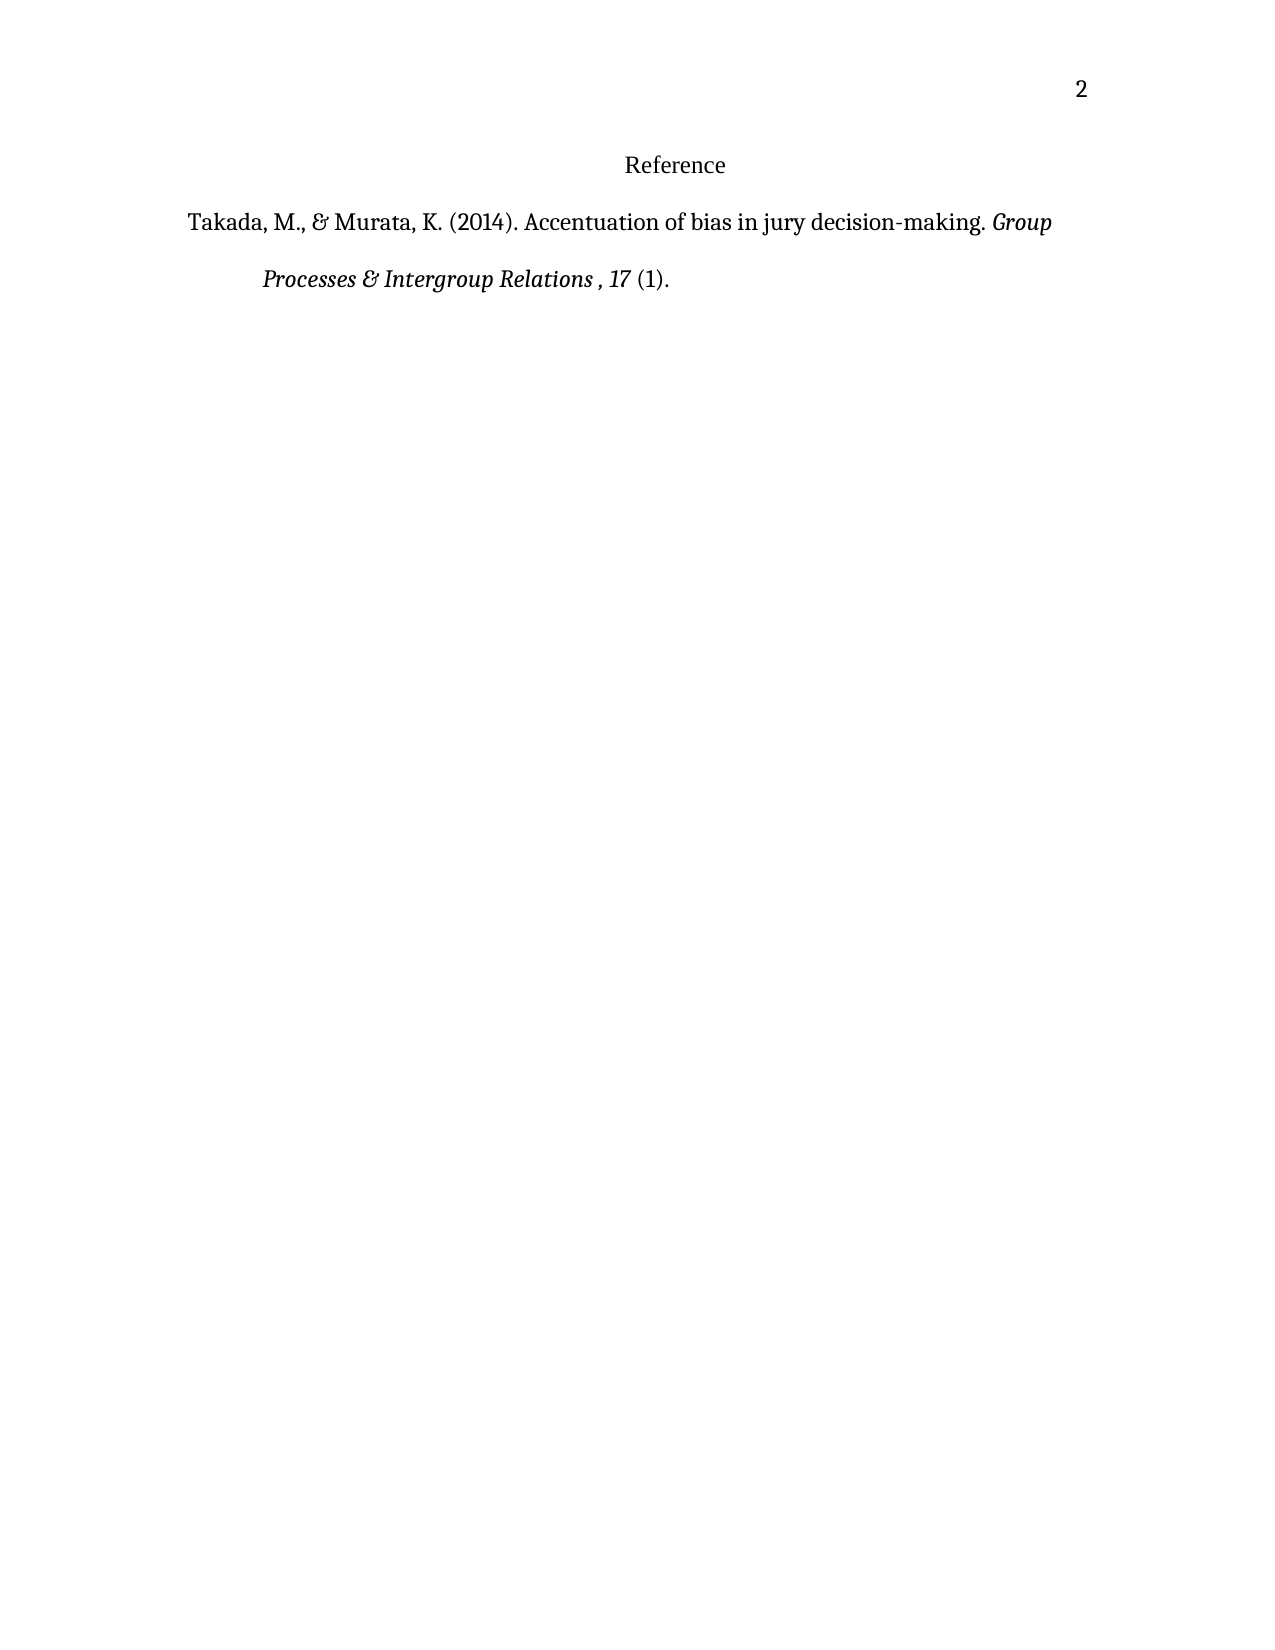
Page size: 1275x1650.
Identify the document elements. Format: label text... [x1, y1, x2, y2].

text Reference [187, 150, 1087, 179]
